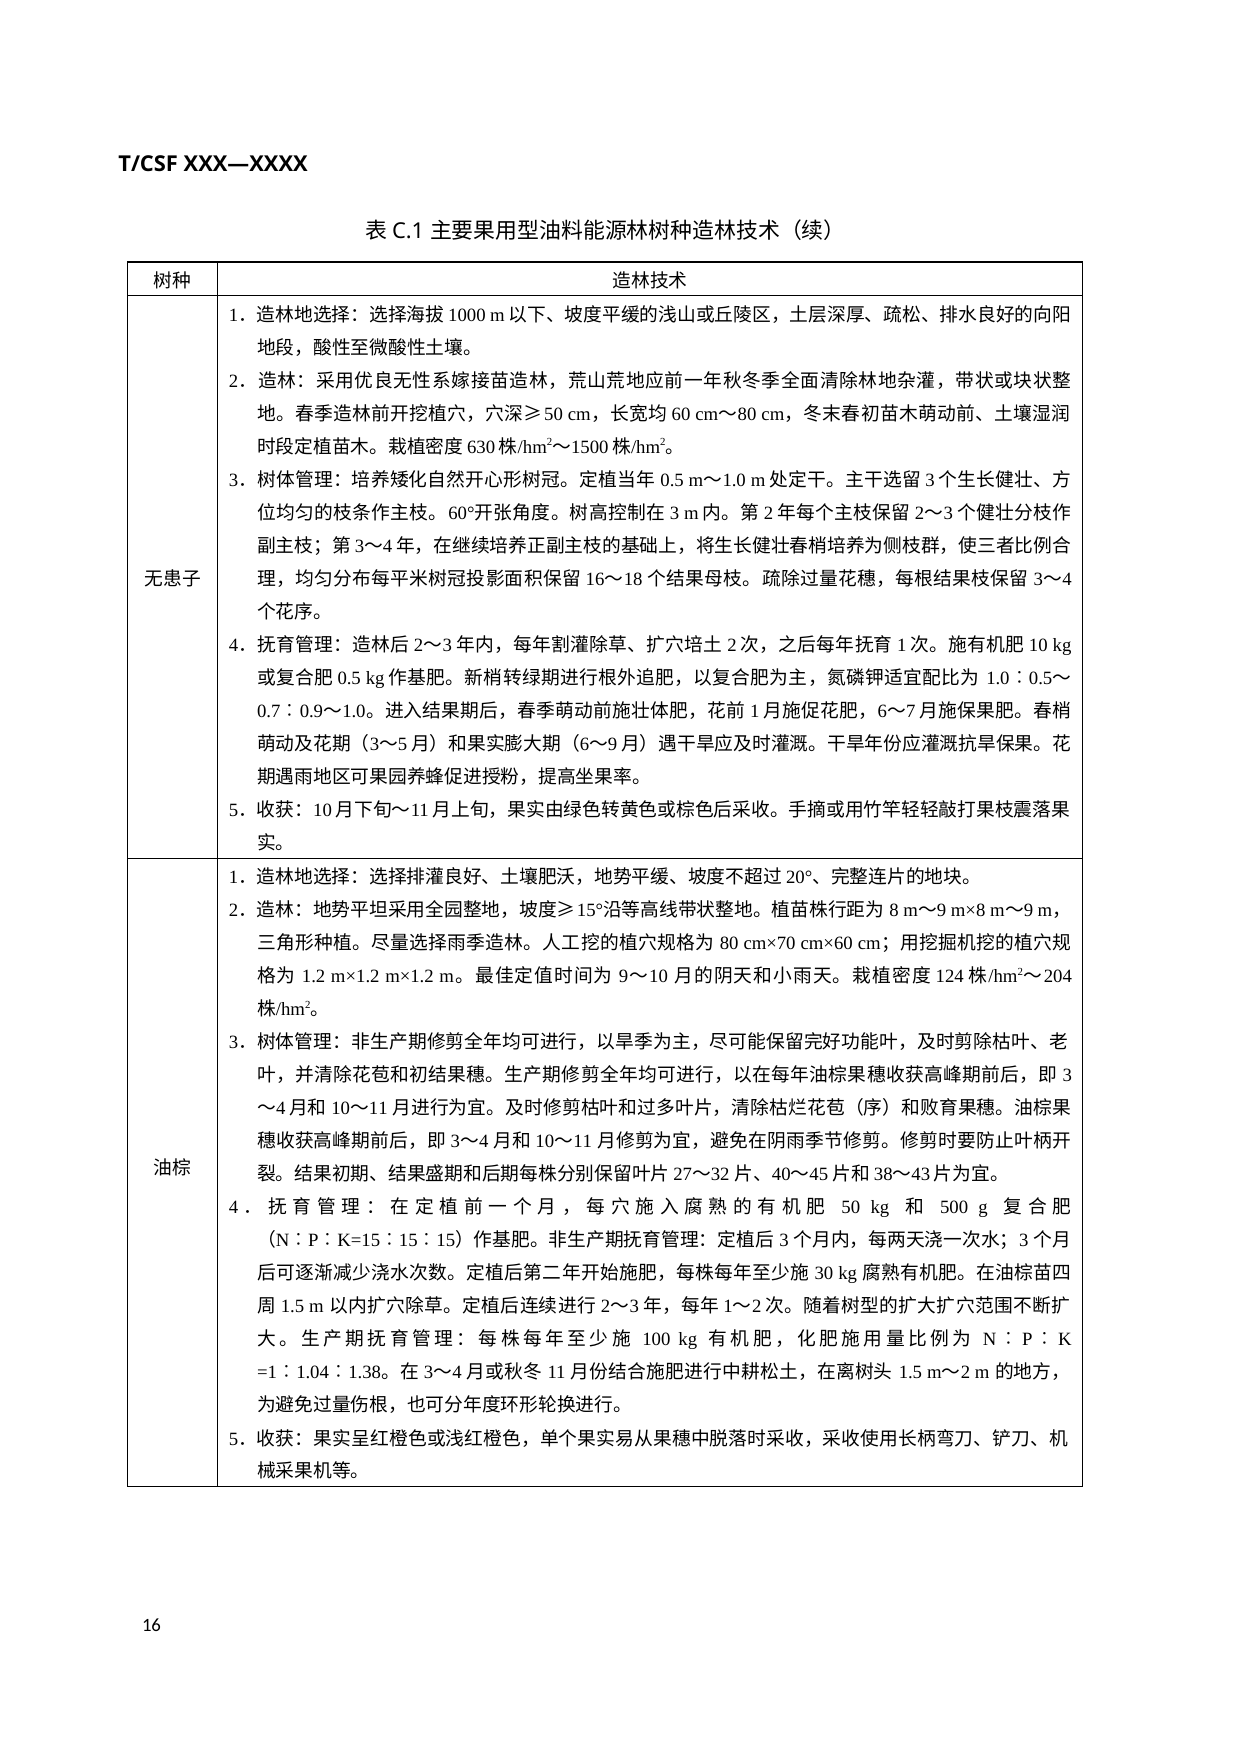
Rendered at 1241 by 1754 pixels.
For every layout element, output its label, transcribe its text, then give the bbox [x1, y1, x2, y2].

text 表C.1 主要果用型油料能源林树种造林技术（续） [118, 212, 1093, 246]
table_cell 无患子 [128, 296, 217, 858]
table_cell 油棕 [128, 859, 217, 1486]
table_cell 1．造林地选择：选择排灌良好、土壤肥沃，地势平缓、坡度不超过 20°、完整连片的地块。 2．造林：地势平坦采用全园整地，坡度≥15°沿等高线带状整地。植苗株行距为8 m～9 m×8 m～9 m，三角形种植。尽量选择雨季造林。人工挖的植穴规格为 80 cm×70 cm×60 cm；用挖掘机挖的植穴规格为 1.2 m×1.2 m×1.2 m。最佳定值时间为 9～10 月的阴天和小雨天。栽植密度124株/hm2～204株/hm2。 3．树体管理：非生产期修剪全年均可进行，以旱季为主，尽可能保留完好功能叶，及时剪除枯叶、老叶，并清除花苞和初结果穗。生产期修剪全年均可进行，以在每年油棕果穗收获高峰期前后，即 3～4月和 10～11 月进行为宜。及时修剪枯叶和过多叶片，清除枯烂花苞（序）和败育果穗。油棕果穗收获高峰期前后，即3～4 月和10～11 月修剪为宜，避免在阴雨季节修剪。修剪时要防止叶柄开裂。结果初期、结果盛期和后期每株分别保留叶片27～32 片、40～45 片和38～43片为宜。 4．抚育管理：在定植前一个月，每穴施入腐熟的有机肥 50 kg 和 500 g 复合肥（N︰P︰K=15︰15︰15）作基肥。非生产期抚育管理：定植后 3 个月内，每两天浇一次水；3 个月后可逐渐减少浇水次数。定植后第二年开始施肥，每株每年至少施 30 kg 腐熟有机肥。在油棕苗四周 1.5 m 以内扩穴除草。定植后连续进行2～3年，每年1～2次。随着树型的扩大扩穴范围不断扩大。生产期抚育管理：每株每年至少施 100 kg 有机肥，化肥施用量比例为 N︰P︰K =1︰1.04︰1.38。在 3～4 月或秋冬 11 月份结合施肥进行中耕松土，在离树头 1.5 m～2 m 的地方，为避免过量伤根，也可分年度环形轮换进行。 5．收获：果实呈红橙色或浅红橙色，单个果实易从果穗中脱落时采收，采收使用长柄弯刀、铲刀、机械采果机等。 [218, 859, 1082, 1486]
table_header 树种 [128, 263, 217, 295]
table_cell 1．造林地选择：选择海拔1000 m以下、坡度平缓的浅山或丘陵区，土层深厚、疏松、排水良好的向阳地段，酸性至微酸性土壤。 2．造林：采用优良无性系嫁接苗造林，荒山荒地应前一年秋冬季全面清除林地杂灌，带状或块状整地。春季造林前开挖植穴，穴深≥50 cm，长宽均60 cm～80 cm，冬末春初苗木萌动前、土壤湿润时段定植苗木。栽植密度630株/hm2～1500株/hm2。 3．树体管理：培养矮化自然开心形树冠。定植当年0.5 m～1.0 m处定干。主干选留3个生长健壮、方位均匀的枝条作主枝。60°开张角度。树高控制在3 m内。第2年每个主枝保留2～3个健壮分枝作副主枝；第3～4年，在继续培养正副主枝的基础上，将生长健壮春梢培养为侧枝群，使三者比例合理，均匀分布每平米树冠投影面积保留16～18 个结果母枝。疏除过量花穗，每根结果枝保留3～4个花序。 4．抚育管理：造林后2～3年内，每年割灌除草、扩穴培土2次，之后每年抚育1次。施有机肥10 kg或复合肥0.5 kg作基肥。新梢转绿期进行根外追肥，以复合肥为主，氮磷钾适宜配比为1.0︰0.5～0.7︰0.9～1.0。进入结果期后，春季萌动前施壮体肥，花前1月施促花肥，6～7月施保果肥。春梢萌动及花期（3～5月）和果实膨大期（6～9月）遇干旱应及时灌溉。干旱年份应灌溉抗旱保果。花期遇雨地区可果园养蜂促进授粉，提高坐果率。 5．收获：10月下旬～11月上旬，果实由绿色转黄色或棕色后采收。手摘或用竹竿轻轻敲打果枝震落果实。 [218, 296, 1082, 858]
table_header 造林技术 [218, 263, 1082, 295]
